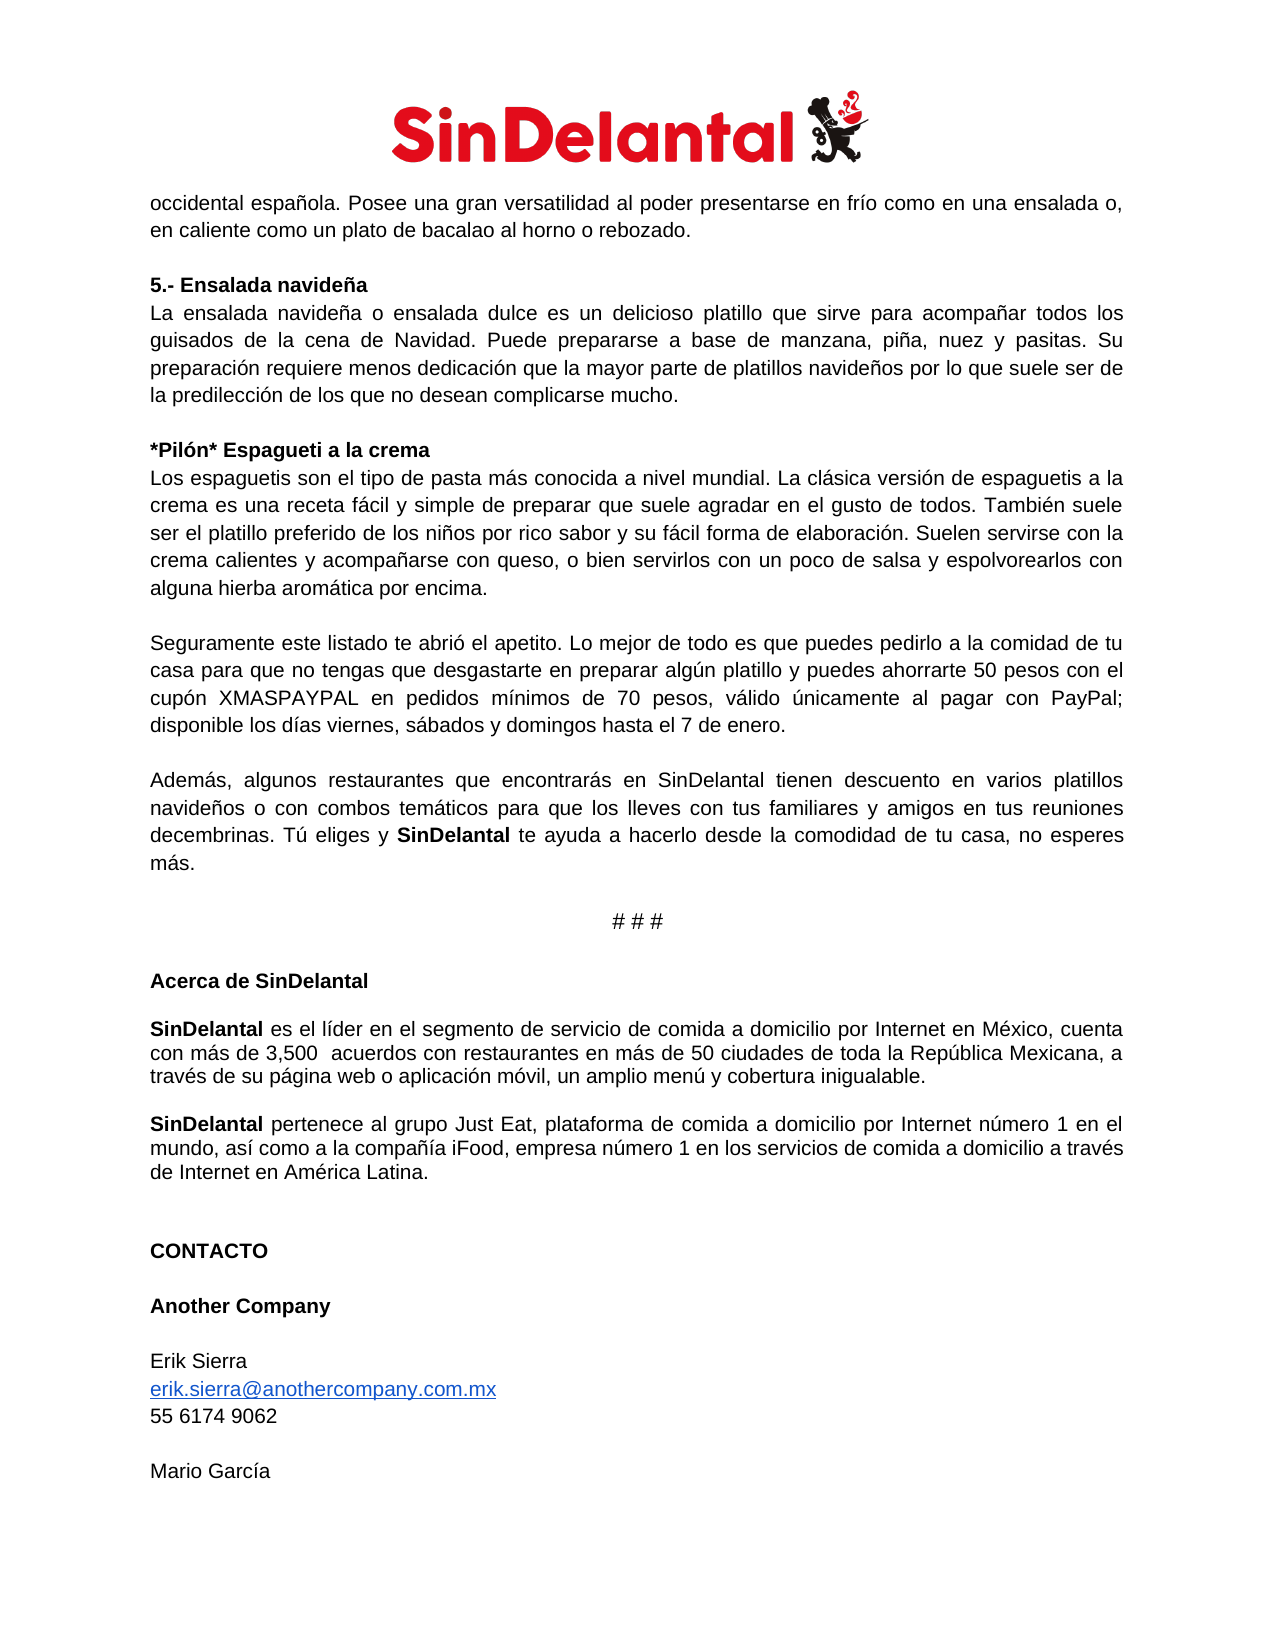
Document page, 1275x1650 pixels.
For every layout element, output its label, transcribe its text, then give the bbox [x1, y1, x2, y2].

text 5.- Ensalada navideña [150, 273, 1125, 297]
text Another Company [150, 1294, 1125, 1318]
text Seguramente este listado te abrió el apetito. Lo mejor de todo es que puedes pedirlo a la comidad de tu casa para que no tengas que desgastarte en preparar algún platillo y puedes ahorrarte 50 pesos con el cupón XMASPAYPAL en pedidos mínimos de 70 pesos, válido únicamente al pagar con PayPal; disponible los días viernes, sábados y domingos hasta el 7 de enero. [150, 630, 1125, 737]
text 55 6174 9062 [150, 1404, 1125, 1428]
text CONTACTO [150, 1239, 1125, 1263]
picture [318, 73, 950, 191]
text La ensalada navideña o ensalada dulce es un delicioso platillo que sirve para acompañar todos los guisados de la cena de Navidad. Puede prepararse a base de manzana, piña, nuez y pasitas. Su preparación requiere menos dedicación que la mayor parte de platillos navideños por lo que suele ser de la predilección de los que no desean complicarse mucho. [150, 300, 1125, 407]
text Erik Sierra [150, 1349, 1125, 1373]
text Mario García [150, 1459, 1125, 1483]
text Además, algunos restaurantes que encontrarás en SinDelantal tienen descuento en varios platillos navideños o con combos temáticos para que los lleves con tus familiares y amigos en tus reuniones decembrinas. Tú eliges y SinDelantal te ayuda a hacerlo desde la comodidad de tu casa, no esperes más. [150, 768, 1125, 874]
text Acerca de SinDelantal [150, 968, 1125, 992]
text SinDelantal pertenece al grupo Just Eat, plataforma de comida a domicilio por Internet número 1 en el mundo, así como a la compañía iFood, empresa número 1 en los servicios de comida a domicilio a través de Internet en América Latina. [150, 1112, 1125, 1184]
text SinDelantal es el líder en el segmento de servicio de comida a domicilio por Internet en México, cuenta con más de 3,500 acuerdos con restaurantes en más de 50 ciudades de toda la República Mexicana, a través de su página web o aplicación móvil, un amplio menú y cobertura inigualable. [150, 1016, 1125, 1088]
text # # # [150, 908, 1125, 934]
text *Pilón* Espagueti a la crema [150, 438, 1125, 462]
text Los espaguetis son el tipo de pasta más conocida a nivel mundial. La clásica versión de espaguetis a la crema es una receta fácil y simple de preparar que suele agradar en el gusto de todos. También suele ser el platillo preferido de los niños por rico sabor y su fácil forma de elaboración. Suelen servirse con la crema calientes y acompañarse con queso, o bien servirlos con un poco de salsa y espolvorearlos con alguna hierba aromática por encima. [150, 465, 1125, 599]
text erik.sierra@anothercompany.com.mx [150, 1377, 1125, 1401]
